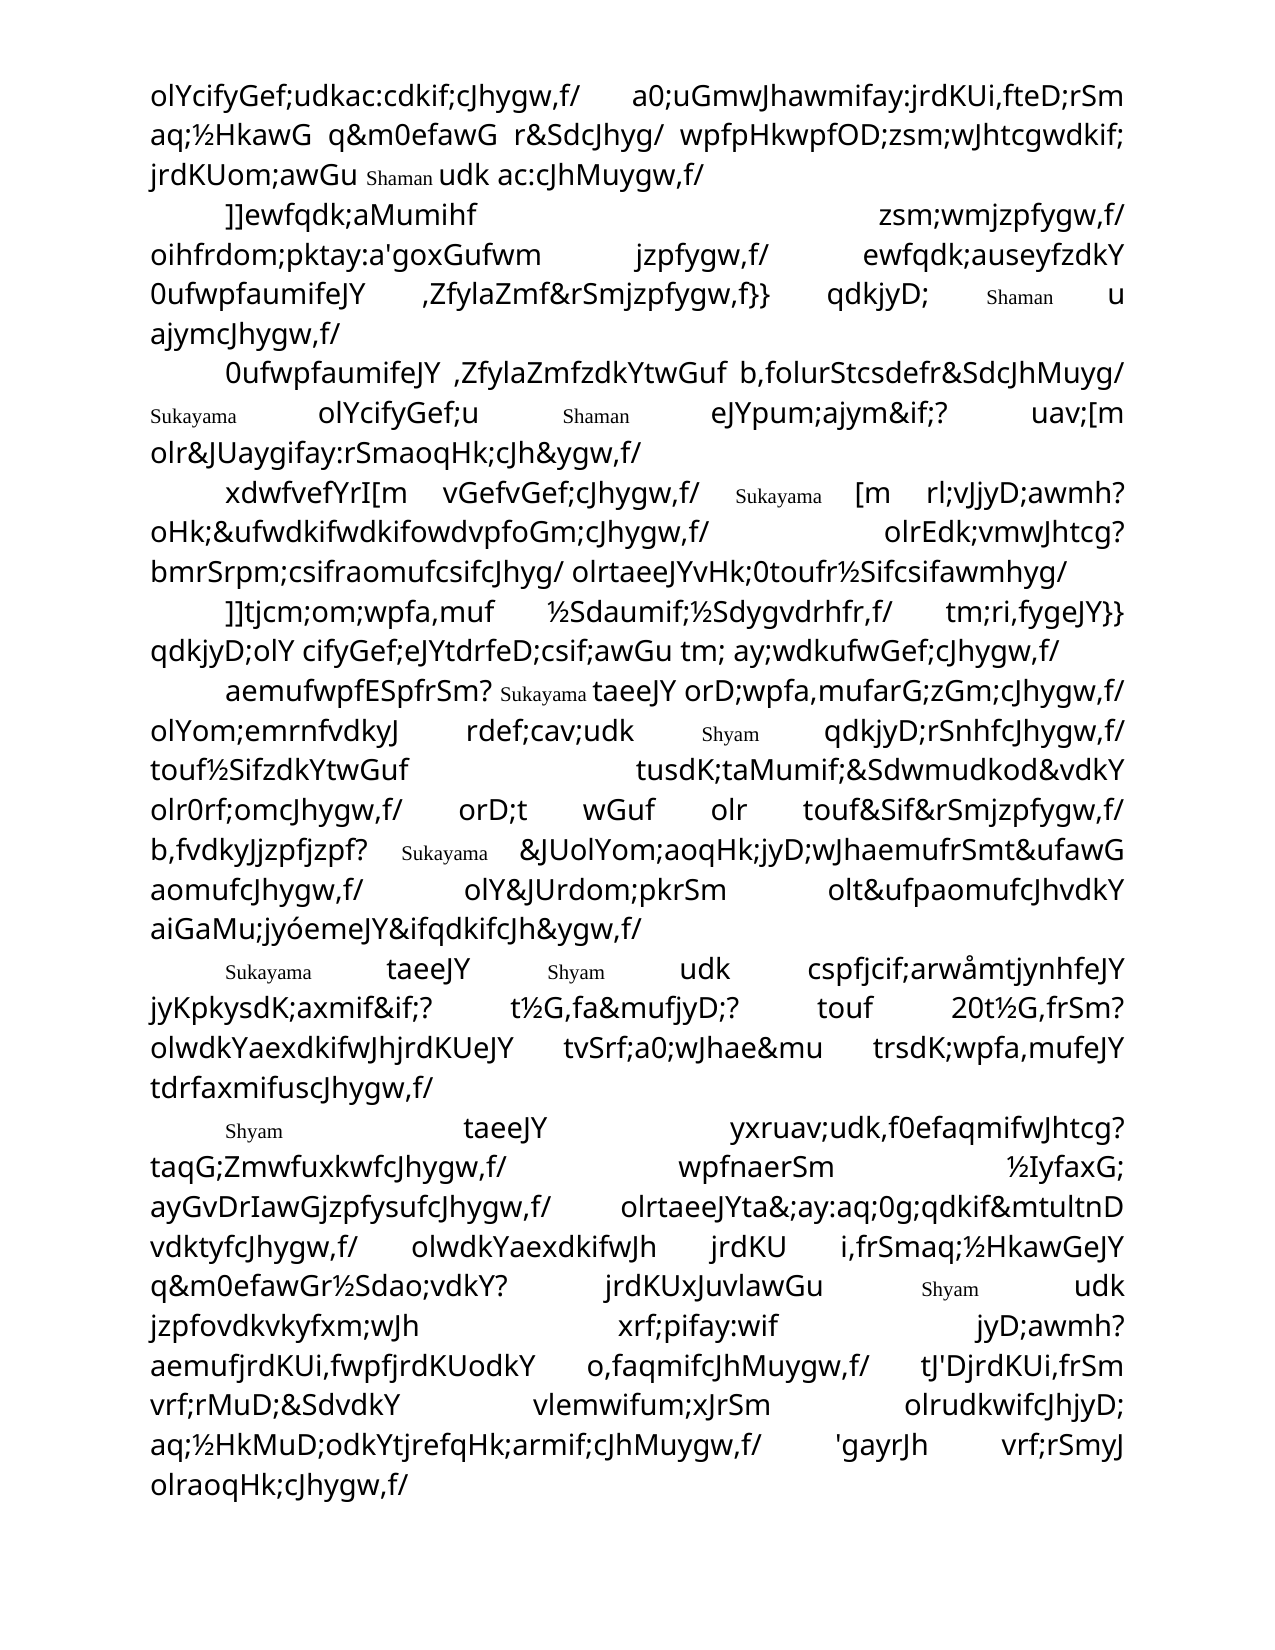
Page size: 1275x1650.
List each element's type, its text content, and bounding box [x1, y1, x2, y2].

text ]]ewfqdk;aMumihf zsm;wmjzpfygw,f/ oihfrdom;pktay:a'goxGufwm jzpfygw,f/ ewfqdk;auseyfzdkY 0ufwpfaumifeJY ,ZfylaZmf&rSmjzpfygw,f}} qdkjyD; Shaman u ajymcJhygw,f/ [150, 194, 1125, 353]
text Shyam taeeJY yxruav;udk,f0efaqmifwJhtcg? taqG;ZmwfuxkwfcJhygw,f/ wpfnaerSm ½IyfaxG; ayGvDrIawGjzpfysufcJhygw,f/ olrtaeeJYta&;ay:aq;0g;qdkif&mtultnD vdktyfcJhygw,f/ olwdkYaexdkifwJh jrdKU i,frSmaq;½HkawGeJY q&m0efawGr½Sdao;vdkY? jrdKUxJuvlawGu Shyam udk jzpfovdkvkyfxm;wJh xrf;pifay:wif jyD;awmh? aemufjrdKUi,fwpfjrdKUodkY o,faqmifcJhMuygw,f/ tJ'DjrdKUi,frSm vrf;rMuD;&SdvdkY vlemwifum;xJrSm olrudkwifcJhjyD; aq;½HkMuD;odkYtjrefqHk;armif;cJhMuygw,f/ 'gayrJh vrf;rSmyJ olraoqHk;cJhygw,f/ [150, 1107, 1125, 1504]
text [150, 75, 1125, 194]
text 0ufwpfaumifeJY ,ZfylaZmfzdkYtwGuf b,folurStcsdefr&SdcJhMuyg/ Sukayama olYcifyGef;u Shaman eJYpum;ajym&if;? uav;[m olr&JUaygifay:rSmaoqHk;cJh&ygw,f/ [150, 353, 1125, 472]
text ]]tjcm;om;wpfa,muf ½Sdaumif;½Sdygvdrhfr,f/ tm;ri,fygeJY}} qdkjyD;olY cifyGef;eJYtdrfeD;csif;awGu tm; ay;wdkufwGef;cJhygw,f/ [150, 591, 1125, 670]
text Sukayama taeeJY Shyam udk cspfjcif;arwåmtjynhfeJY jyKpkysdK;axmif&if;? t½G,fa&mufjyD;? touf 20t½G,frSm? olwdkYaexdkifwJhjrdKUeJY tvSrf;a0;wJhae&mu trsdK;wpfa,mufeJY tdrfaxmifuscJhygw,f/ [150, 948, 1125, 1107]
text aemufwpfESpfrSm? Sukayama taeeJY orD;wpfa,mufarG;zGm;cJhygw,f/ olYom;emrnfvdkyJ rdef;cav;udk Shyam qdkjyD;rSnhfcJhygw,f/ touf½SifzdkYtwGuf tusdK;taMumif;&Sdwmudkod&vdkY olr0rf;omcJhygw,f/ orD;t wGuf olr touf&Sif&rSmjzpfygw,f/ b,fvdkyJjzpfjzpf? Sukayama &JUolYom;aoqHk;jyD;wJhaemufrSmt&ufawG aomufcJhygw,f/ olY&JUrdom;pkrSm olt&ufpaomufcJhvdkY aiGaMu;jyóemeJY&ifqdkifcJh&ygw,f/ [150, 670, 1125, 948]
text xdwfvefYrI[m vGefvGef;cJhygw,f/ Sukayama [m rl;vJjyD;awmh? oHk;&ufwdkifwdkifowdvpfoGm;cJhygw,f/ olrEdk;vmwJhtcg?bmrSrpm;csifraomufcsifcJhyg/ olrtaeeJYvHk;0toufr½Sifcsifawmhyg/ [150, 472, 1125, 591]
